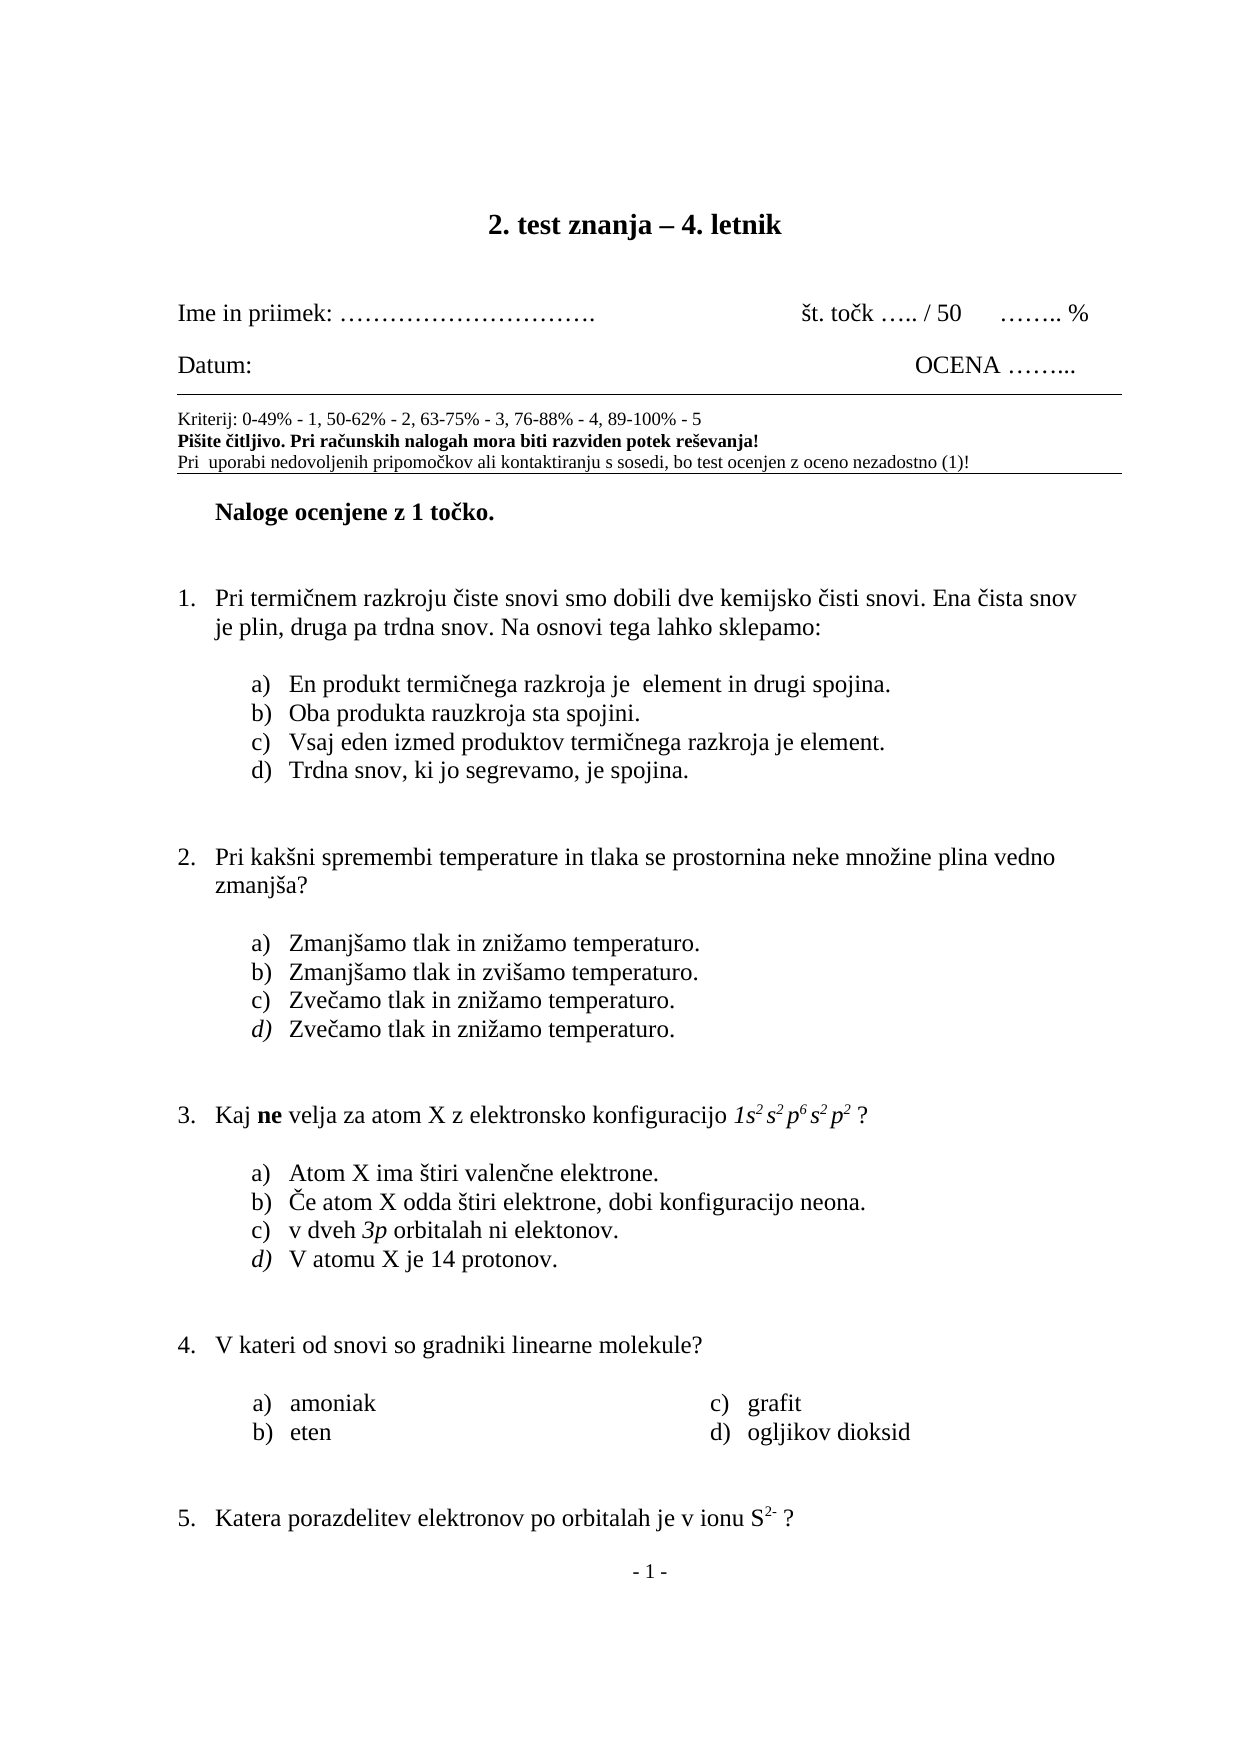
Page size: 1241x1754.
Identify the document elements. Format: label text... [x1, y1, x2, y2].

text Pišite čitljivo. Pri računskih nalogah mora biti razviden potek reševanja! [177, 430, 1092, 451]
list V atomu X je 14 protonov. [251, 1244, 1092, 1273]
list Zmanjšamo tlak in znižamo temperaturo. [251, 928, 1092, 957]
text Datum: OCENA ……... [177, 351, 1092, 379]
text Ime in priimek: …………………………. št. točk ….. / 50 …….. % [177, 298, 1092, 327]
list Pri termičnem razkroju čiste snovi smo dobili dve kemijsko čisti snovi. Ena čista snov je plin, druga pa trdna snov. Na osnovi tega lahko sklepamo: [177, 583, 1092, 641]
list En produkt termičnega razkroja je element in drugi spojina. [251, 669, 1092, 698]
list Vsaj eden izmed produktov termičnega razkroja je element. [251, 727, 1092, 756]
list Trdna snov, ki jo segrevamo, je spojina. [251, 756, 1092, 784]
list Pri kakšni spremembi temperature in tlaka se prostornina neke množine plina vedno zmanjša? [177, 842, 1092, 899]
list Zmanjšamo tlak in zvišamo temperaturo. [251, 957, 1092, 986]
list eten [252, 1417, 635, 1446]
list v dveh 3p orbitalah ni elektonov. [251, 1216, 1092, 1244]
list amoniak [252, 1388, 635, 1417]
list Atom X ima štiri valenčne elektrone. [251, 1158, 1092, 1187]
list ogljikov dioksid [710, 1417, 1092, 1446]
list grafit [710, 1388, 1092, 1417]
list Kaj ne velja za atom X z elektronsko konfiguracijo 1s2 s2 p6 s2 p2 ? [177, 1101, 1092, 1129]
text Pri uporabi nedovoljenih pripomočkov ali kontaktiranju s sosedi, bo test ocenjen z oceno nezadostno (1)! [177, 451, 1092, 473]
text Kriterij: 0-49% - 1, 50-62% - 2, 63-75% - 3, 76-88% - 4, 89-100% - 5 [177, 408, 1092, 430]
subtitle 2. test znanja – 4. letnik [177, 207, 1092, 240]
list Zvečamo tlak in znižamo temperaturo. [251, 986, 1092, 1014]
list V kateri od snovi so gradniki linearne molekule? [177, 1331, 1092, 1359]
list Oba produkta rauzkroja sta spojini. [251, 698, 1092, 727]
list Če atom X odda štiri elektrone, dobi konfiguracijo neona. [251, 1187, 1092, 1216]
text Naloge ocenjene z 1 točko. [215, 497, 1092, 526]
list Katera porazdelitev elektronov po orbitalah je v ionu S2- ? [177, 1503, 1092, 1532]
list Zvečamo tlak in znižamo temperaturo. [251, 1014, 1092, 1043]
